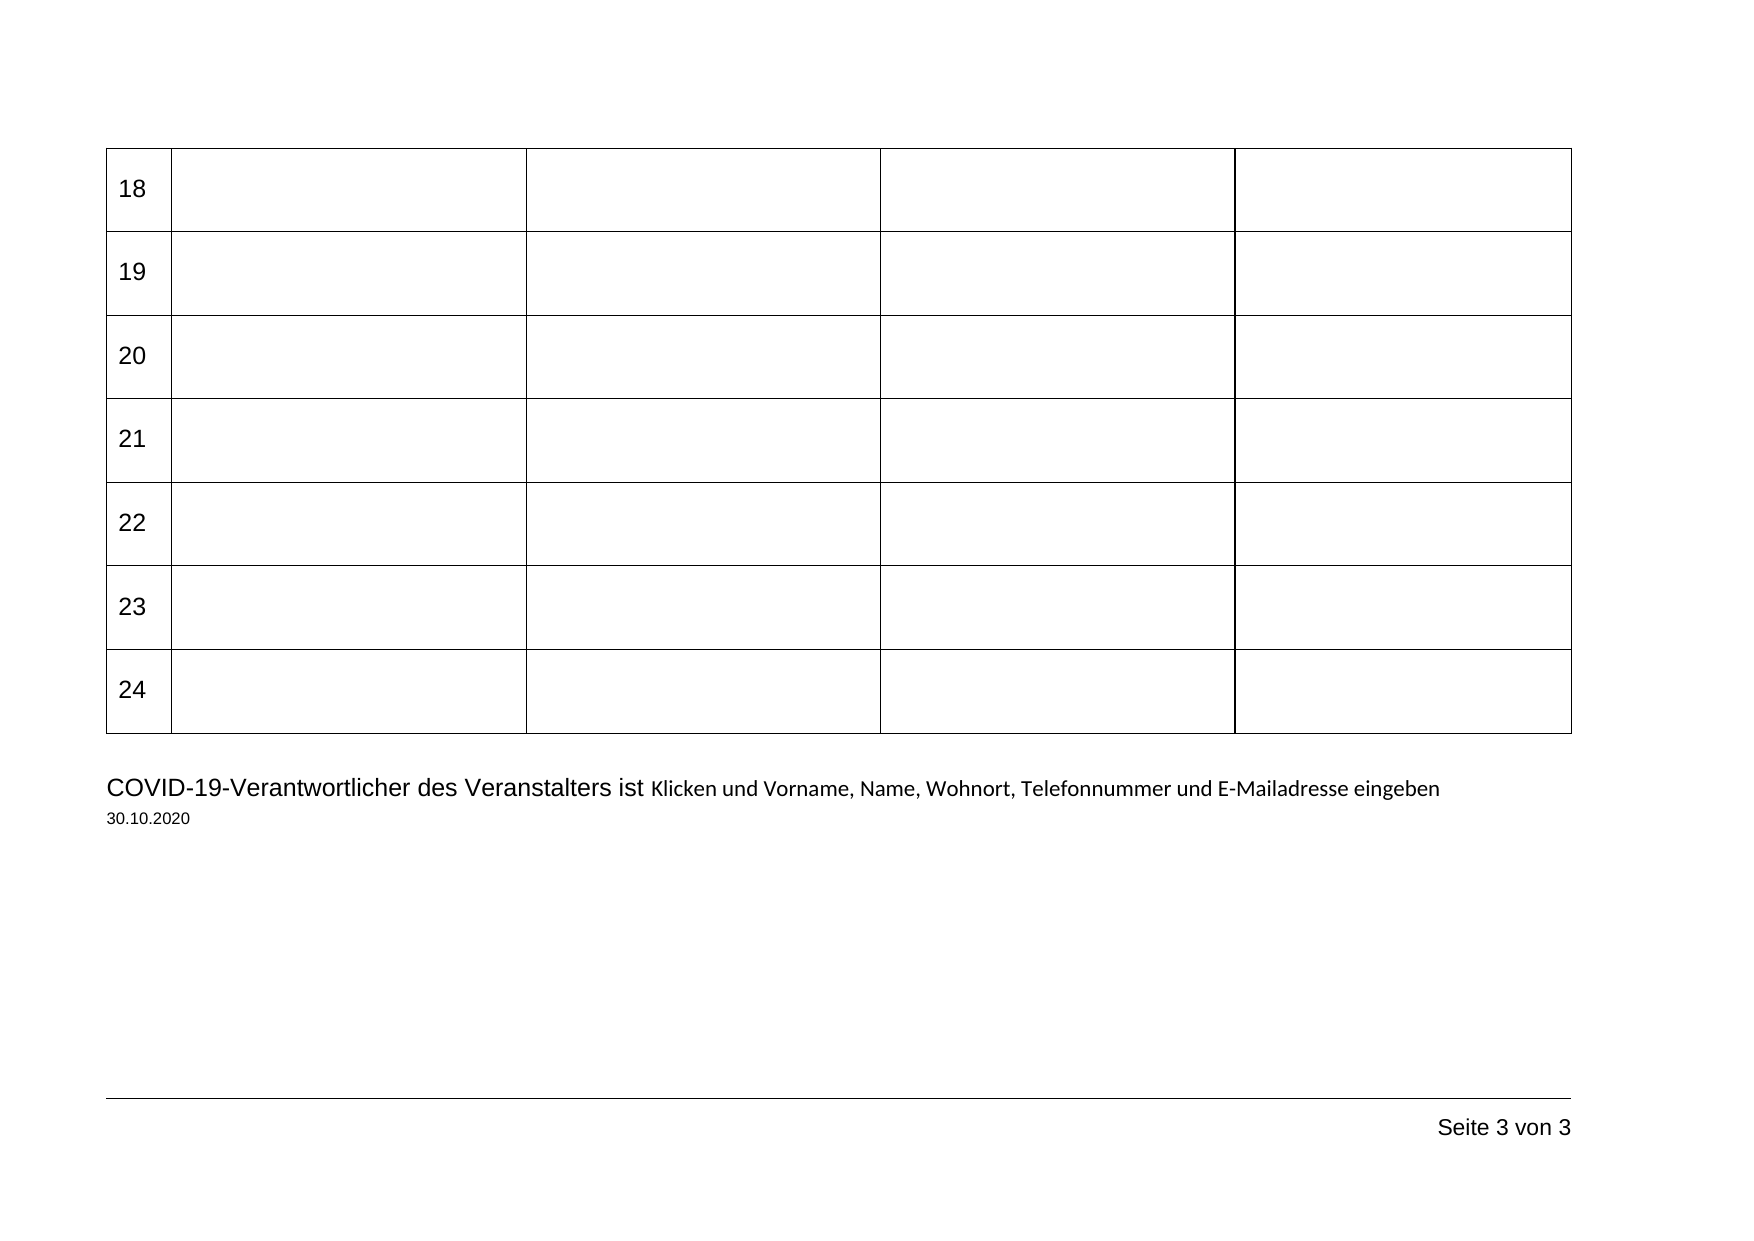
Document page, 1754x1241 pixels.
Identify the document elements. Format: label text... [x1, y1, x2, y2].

table_cell [1236, 399, 1571, 482]
table_cell [527, 650, 880, 732]
table_cell [527, 316, 880, 398]
table_cell [172, 399, 526, 482]
table_cell [1236, 483, 1571, 565]
table_cell [107, 316, 171, 398]
table_cell [107, 149, 171, 231]
text 30.10.2020 [106, 808, 1571, 828]
table_cell [1236, 316, 1571, 398]
table_cell [881, 650, 1234, 732]
table_cell [1236, 566, 1571, 649]
table_cell [881, 483, 1234, 565]
table_cell [1236, 149, 1571, 231]
table_cell [1236, 232, 1571, 315]
table_cell [107, 566, 171, 649]
table_cell [1236, 650, 1571, 732]
table_cell [107, 650, 171, 732]
table_cell [172, 566, 526, 649]
table_cell [881, 399, 1234, 482]
table_cell [527, 566, 880, 649]
table_cell [881, 316, 1234, 398]
table_cell [172, 232, 526, 315]
table_cell [527, 483, 880, 565]
table_cell [881, 232, 1234, 315]
table_cell [172, 149, 526, 231]
table_cell [527, 232, 880, 315]
table_cell [527, 149, 880, 231]
table_cell [172, 650, 526, 732]
table_cell [527, 399, 880, 482]
text COVID-19-Verantwortlicher des Veranstalters ist [106, 771, 1571, 802]
table_cell [881, 149, 1234, 231]
table_cell [107, 483, 171, 565]
table_cell [172, 483, 526, 565]
table_cell [107, 399, 171, 482]
table_cell [881, 566, 1234, 649]
table_cell [172, 316, 526, 398]
table_cell [107, 232, 171, 315]
